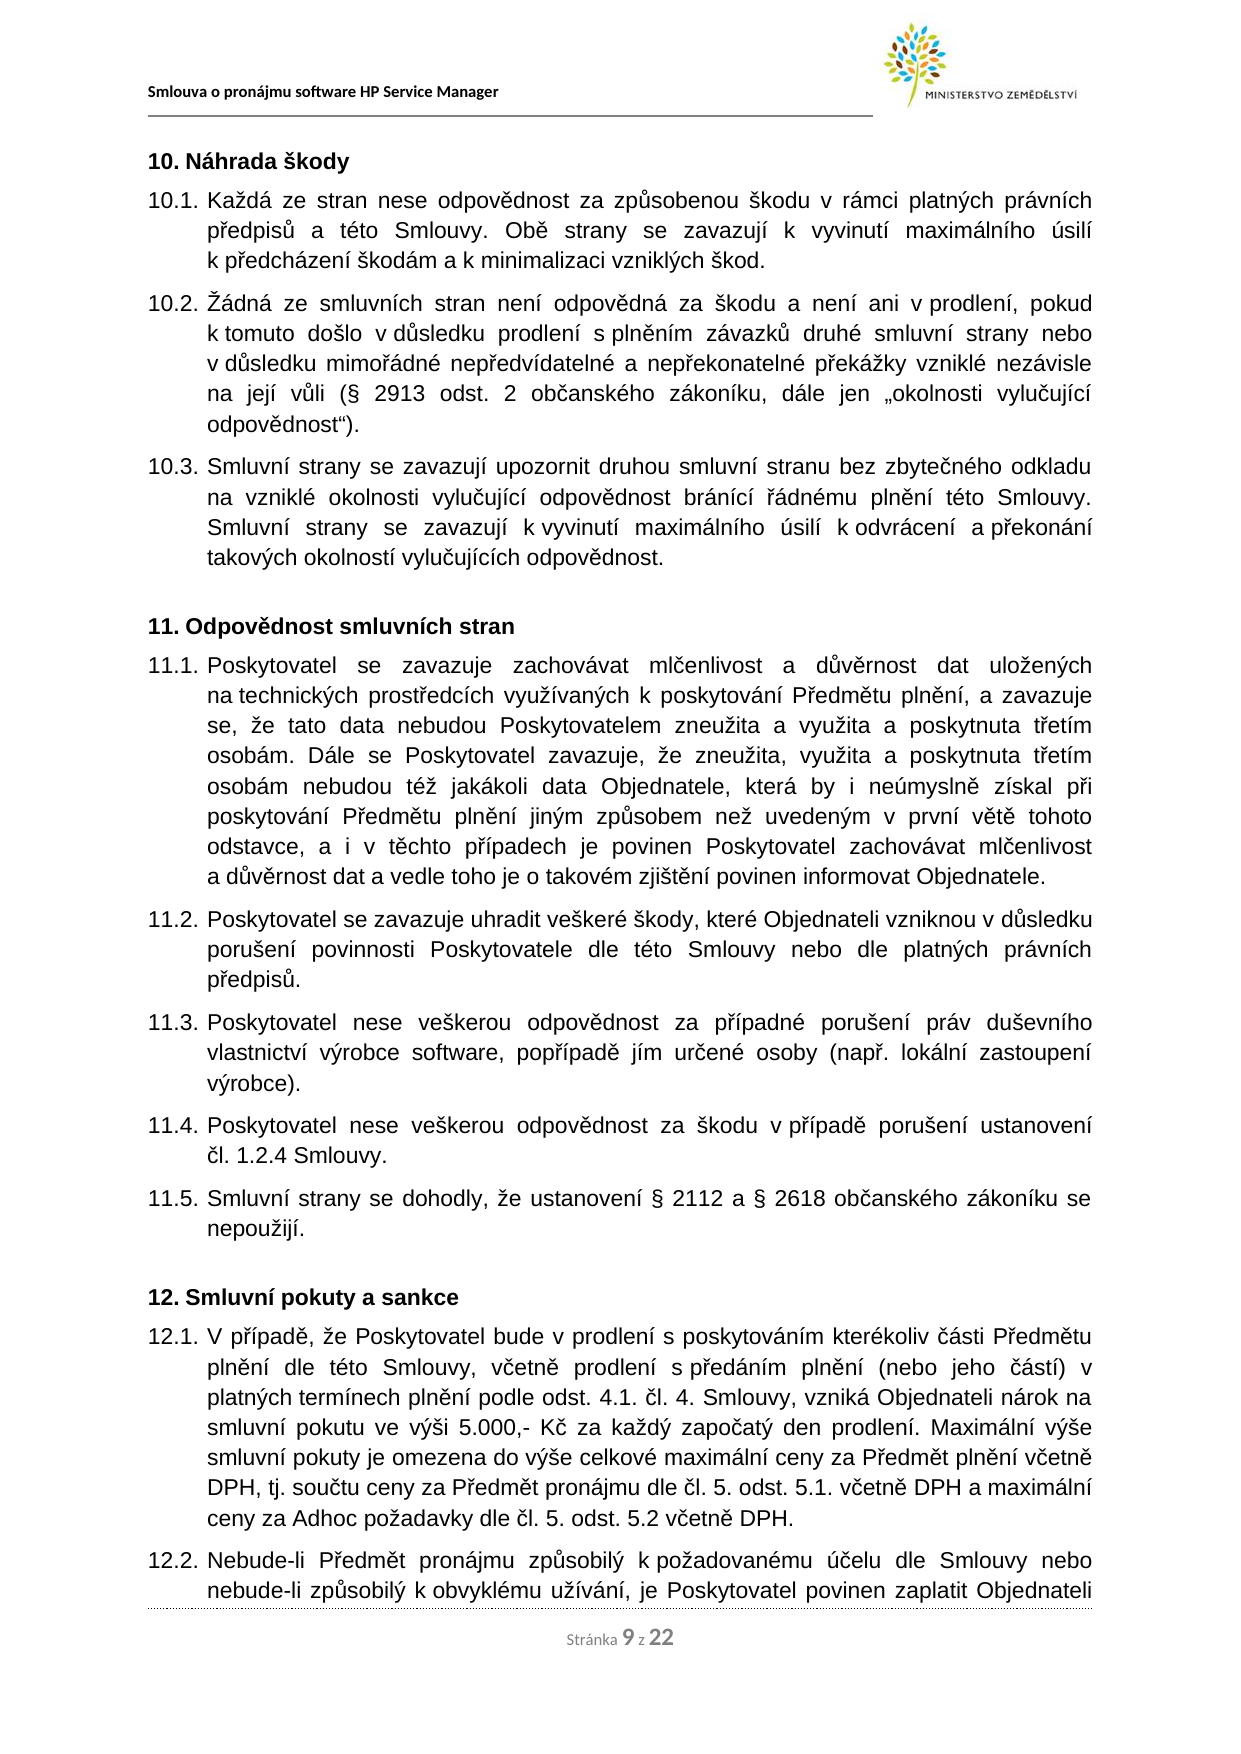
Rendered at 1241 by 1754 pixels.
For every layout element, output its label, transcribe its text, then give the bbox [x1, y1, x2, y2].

list Smluvní pokuty a sankce [148, 1284, 1092, 1311]
picture [873, 12, 1092, 118]
list Náhrada škody [148, 148, 1092, 174]
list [148, 1547, 1092, 1604]
list Poskytovatel nese veškerou odpovědnost za případné porušení práv duševního vlastnictví výrobce software, popřípadě jím určené osoby (např. lokální zastoupení výrobce). [148, 1009, 1092, 1096]
list Žádná ze smluvních stran není odpovědná za škodu a není ani v prodlení, pokud k tomuto došlo v důsledku prodlení s plněním závazků druhé smluvní strany nebo v důsledku mimořádné nepředvídatelné a nepřekonatelné překážky vzniklé nezávisle na její vůli (§ 2913 odst. 2 občanského zákoníku, dále jen „okolnosti vylučující odpovědnost“). [148, 290, 1092, 437]
list Poskytovatel nese veškerou odpovědnost za škodu v případě porušení ustanovení čl. 1.2.4 Smlouvy. [148, 1112, 1092, 1169]
list Poskytovatel se zavazuje zachovávat mlčenlivost a důvěrnost dat uložených na technických prostředcích využívaných k poskytování Předmětu plnění, a zavazuje se, že tato data nebudou Poskytovatelem zneužita a využita a poskytnuta třetím osobám. Dále se Poskytovatel zavazuje, že zneužita, využita a poskytnuta třetím osobám nebudou též jakákoli data Objednatele, která by i neúmyslně získal při poskytování Předmětu plnění jiným způsobem než uvedeným v první větě tohoto odstavce, a i v těchto případech je povinen Poskytovatel zachovávat mlčenlivost a důvěrnost dat a vedle toho je o takovém zjištění povinen informovat Objednatele. [148, 652, 1092, 889]
list Každá ze stran nese odpovědnost za způsobenou škodu v rámci platných právních předpisů a této Smlouvy. Obě strany se zavazují k vyvinutí maximálního úsilí k předcházení škodám a k minimalizaci vzniklých škod. [148, 187, 1092, 273]
list Smluvní strany se dohodly, že ustanovení § 2112 a § 2618 občanského zákoníku se nepoužijí. [148, 1185, 1092, 1242]
list Odpovědnost smluvních stran [148, 613, 1092, 639]
list Poskytovatel se zavazuje uhradit veškeré škody, které Objednateli vzniknou v důsledku porušení povinnosti Poskytovatele dle této Smlouvy nebo dle platných právních předpisů. [148, 906, 1092, 993]
list V případě, že Poskytovatel bude v prodlení s poskytováním kterékoliv části Předmětu plnění dle této Smlouvy, včetně prodlení s předáním plnění (nebo jeho částí) v platných termínech plnění podle odst. 4.1. čl. 4. Smlouvy, vzniká Objednateli nárok na smluvní pokutu ve výši 5.000,- Kč za každý započatý den prodlení. Maximální výše smluvní pokuty je omezena do výše celkové maximální ceny za Předmět plnění včetně DPH, tj. součtu ceny za Předmět pronájmu dle čl. 5. odst. 5.1. včetně DPH a maximální ceny za Adhoc požadavky dle čl. 5. odst. 5.2 včetně DPH. [148, 1323, 1092, 1531]
list Smluvní strany se zavazují upozornit druhou smluvní stranu bez zbytečného odkladu na vzniklé okolnosti vylučující odpovědnost bránící řádnému plnění této Smlouvy. Smluvní strany se zavazují k vyvinutí maximálního úsilí k odvrácení a překonání takových okolností vylučujících odpovědnost. [148, 453, 1092, 570]
